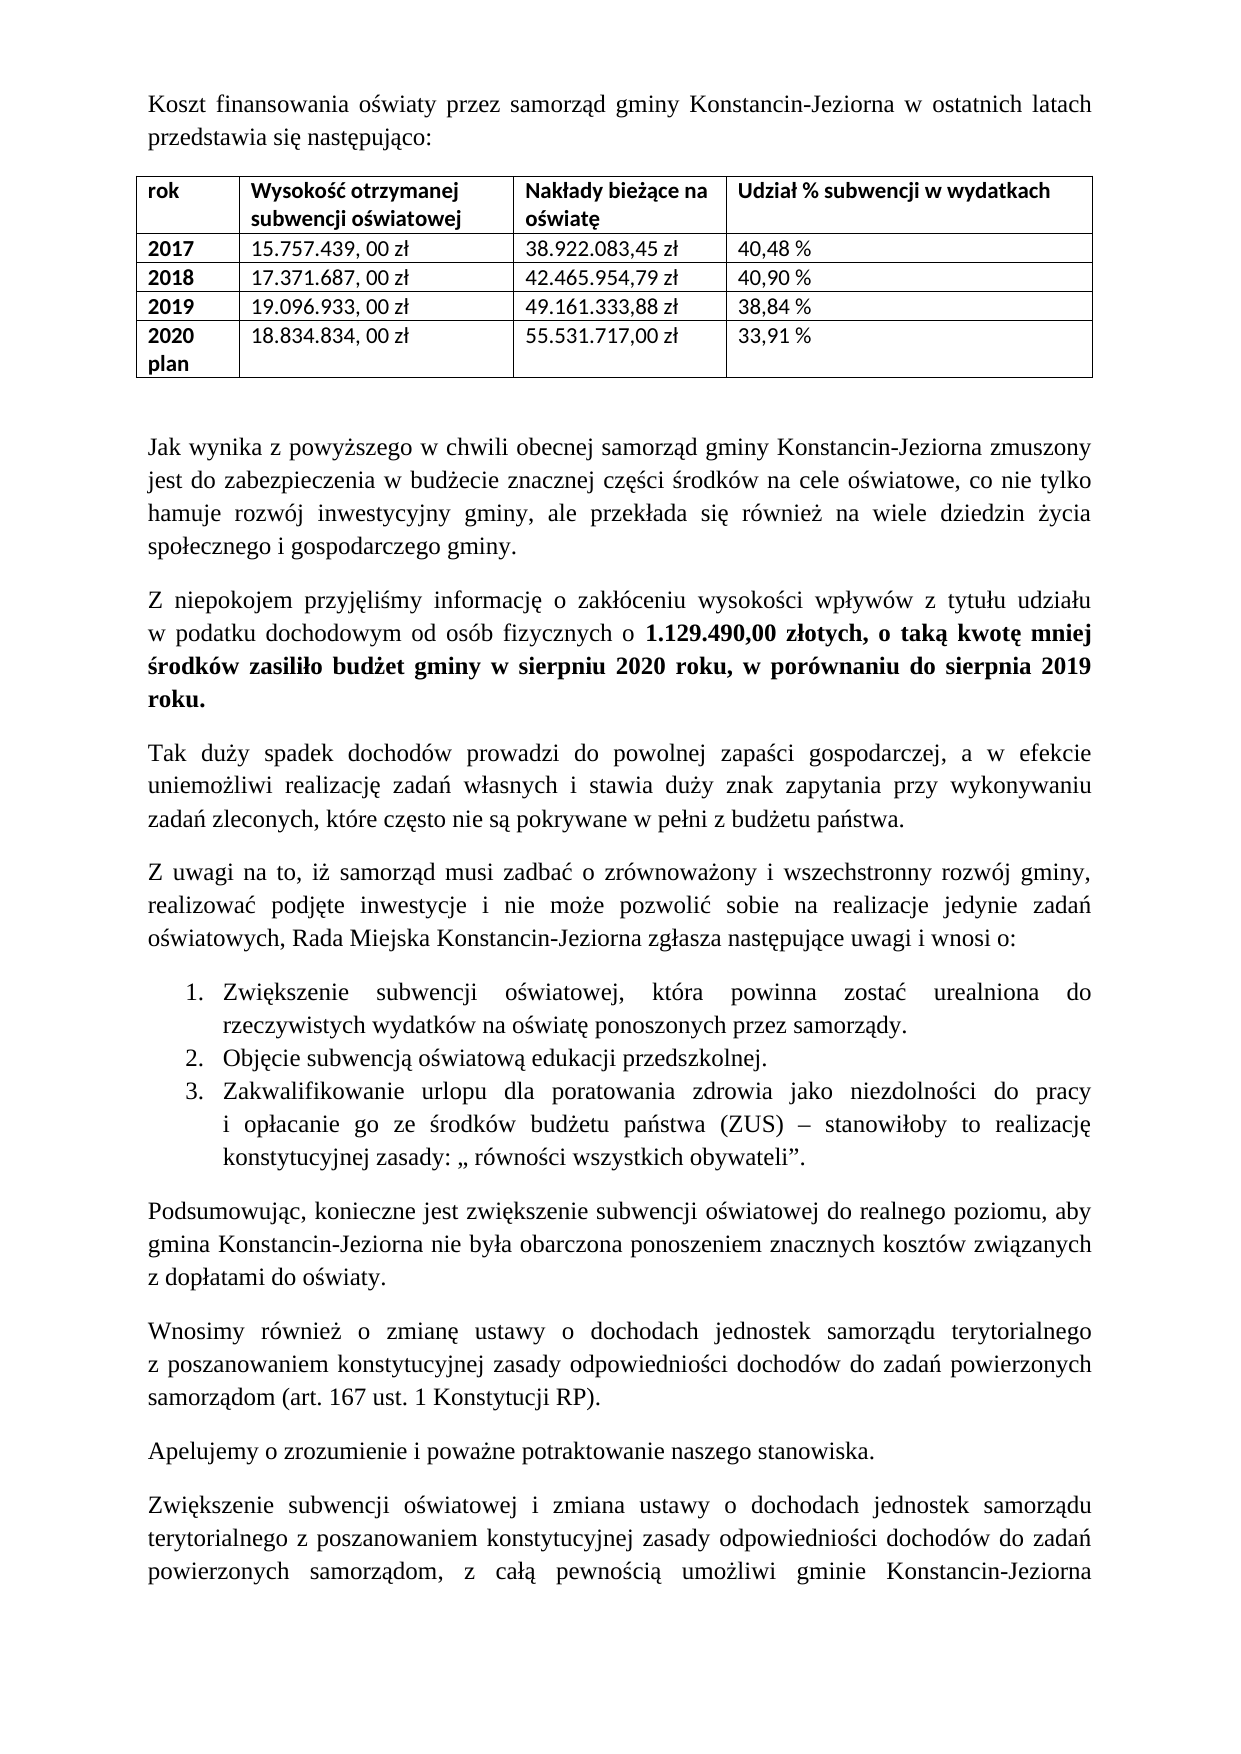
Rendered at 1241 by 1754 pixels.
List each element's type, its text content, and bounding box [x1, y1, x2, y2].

table_cell 55.531.717,00 zł [514, 321, 726, 377]
table_cell 17.371.687, 00 zł [240, 263, 513, 291]
text Podsumowując, konieczne jest zwiększenie subwencji oświatowej do realnego poziomu, aby gmina Konstancin-Jeziorna nie była obarczona ponoszeniem znacznych kosztów związanych z dopłatami do oświaty. [148, 1196, 1092, 1291]
table_cell 19.096.933, 00 zł [240, 292, 513, 320]
list Objęcie subwencją oświatową edukacji przedszkolnej. [185, 1043, 1092, 1072]
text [148, 1490, 1092, 1585]
text Apelujemy o zrozumienie i poważne potraktowanie naszego stanowiska. [148, 1436, 1092, 1465]
table_cell 15.757.439, 00 zł [240, 234, 513, 262]
table_header rok [137, 177, 239, 233]
table_header Nakłady bieżące na oświatę [514, 177, 726, 233]
table_cell 42.465.954,79 zł [514, 263, 726, 291]
table_header Wysokość otrzymanej subwencji oświatowej [240, 177, 513, 233]
list Zakwalifikowanie urlopu dla poratowania zdrowia jako niezdolności do pracy i opłacanie go ze środków budżetu państwa (ZUS) – stanowiłoby to realizację konstytucyjnej zasady: „ równości wszystkich obywateli”. [185, 1076, 1092, 1171]
text Jak wynika z powyższego w chwili obecnej samorząd gminy Konstancin-Jeziorna zmuszony jest do zabezpieczenia w budżecie znacznej części środków na cele oświatowe, co nie tylko hamuje rozwój inwestycyjny gminy, ale przekłada się również na wiele dziedzin życia społecznego i gospodarczego gminy. [148, 432, 1092, 559]
table_cell 38.922.083,45 zł [514, 234, 726, 262]
text Z uwagi na to, iż samorząd musi zadbać o zrównoważony i wszechstronny rozwój gminy, realizować podjęte inwestycje i nie może pozwolić sobie na realizacje jedynie zadań oświatowych, Rada Miejska Konstancin-Jeziorna zgłasza następujące uwagi i wnosi o: [148, 857, 1092, 952]
table_cell 40,48 % [727, 234, 1092, 262]
text Tak duży spadek dochodów prowadzi do powolnej zapaści gospodarczej, a w efekcie uniemożliwi realizację zadań własnych i stawia duży znak zapytania przy wykonywaniu zadań zleconych, które często nie są pokrywane w pełni z budżetu państwa. [148, 738, 1092, 832]
table_cell 2017 [137, 234, 239, 262]
table_cell 49.161.333,88 zł [514, 292, 726, 320]
text Z niepokojem przyjęliśmy informację o zakłóceniu wysokości wpływów z tytułu udziału w podatku dochodowym od osób fizycznych o 1.129.490,00 złotych, o taką kwotę mniej środków zasiliło budżet gminy w sierpniu 2020 roku, w porównaniu do sierpnia 2019 roku. [148, 585, 1092, 712]
table_cell 2018 [137, 263, 239, 291]
table_cell 40,90 % [727, 263, 1092, 291]
text Koszt finansowania oświaty przez samorząd gminy Konstancin-Jeziorna w ostatnich latach przedstawia się następująco: [148, 89, 1092, 150]
table_cell 38,84 % [727, 292, 1092, 320]
table_header Udział % subwencji w wydatkach [727, 177, 1092, 233]
table_cell 18.834.834, 00 zł [240, 321, 513, 377]
table_cell 2020 plan [137, 321, 239, 377]
list Zwiększenie subwencji oświatowej, która powinna zostać urealniona do rzeczywistych wydatków na oświatę ponoszonych przez samorządy. [185, 977, 1092, 1039]
table_cell 33,91 % [727, 321, 1092, 377]
text Wnosimy również o zmianę ustawy o dochodach jednostek samorządu terytorialnego z poszanowaniem konstytucyjnej zasady odpowiedniości dochodów do zadań powierzonych samorządom (art. 167 ust. 1 Konstytucji RP). [148, 1316, 1092, 1411]
table_cell 2019 [137, 292, 239, 320]
